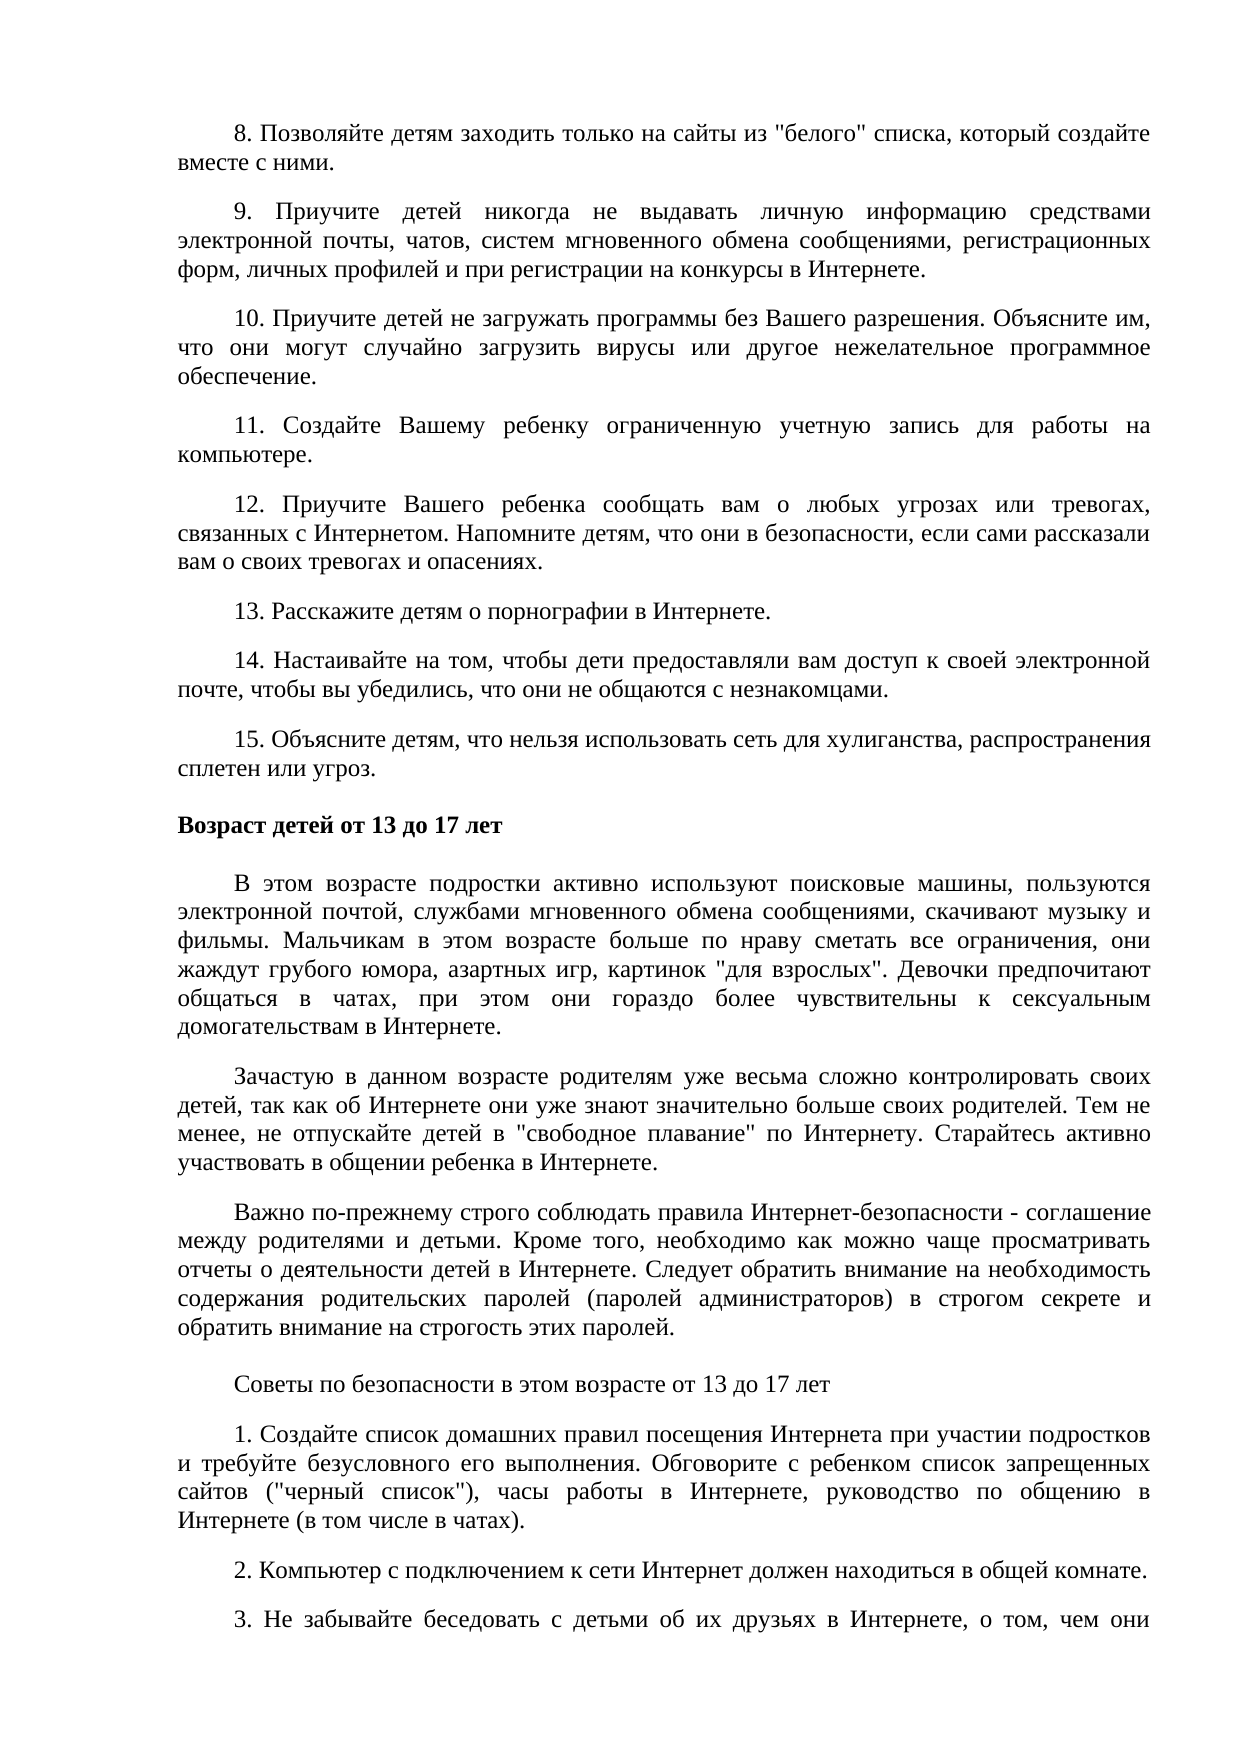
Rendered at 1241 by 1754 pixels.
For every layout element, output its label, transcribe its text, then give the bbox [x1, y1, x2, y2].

text В этом возрасте подростки активно используют поисковые машины, пользуются электронной почтой, службами мгновенного обмена сообщениями, скачивают музыку и фильмы. Мальчикам в этом возрасте больше по нраву сметать все ограничения, они жаждут грубого юмора, азартных игр, картинок "для взрослых". Девочки предпочитают общаться в чатах, при этом они гораздо более чувствительны к сексуальным домогательствам в Интернете. [177, 868, 1152, 1040]
text 1. Создайте список домашних правил посещения Интернета при участии подростков и требуйте безусловного его выполнения. Обговорите с ребенком список запрещенных сайтов ("черный список"), часы работы в Интернете, руководство по общению в Интернете (в том числе в чатах). [177, 1419, 1152, 1534]
text 8. Позволяйте детям заходить только на сайты из "белого" списка, который создайте вместе с ними. [177, 118, 1152, 176]
text 10. Приучите детей не загружать программы без Вашего разрешения. Объясните им, что они могут случайно загрузить вирусы или другое нежелательное программное обеспечение. [177, 303, 1152, 390]
text 13. Расскажите детям о порнографии в Интернете. [177, 596, 1152, 625]
text 14. Настаивайте на том, чтобы дети предоставляли вам доступ к своей электронной почте, чтобы вы убедились, что они не общаются с незнакомцами. [177, 646, 1152, 703]
text 2. Компьютер с подключением к сети Интернет должен находиться в общей комнате. [177, 1555, 1152, 1583]
text Важно по-прежнему строго соблюдать правила Интернет-безопасности - соглашение между родителями и детьми. Кроме того, необходимо как можно чаще просматривать отчеты о деятельности детей в Интернете. Следует обратить внимание на необходимость содержания родительских паролей (паролей администраторов) в строгом секрете и обратить внимание на строгость этих паролей. [177, 1197, 1152, 1341]
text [177, 1604, 1152, 1633]
text Зачастую в данном возрасте родителям уже весьма сложно контролировать своих детей, так как об Интернете они уже знают значительно больше своих родителей. Тем не менее, не отпускайте детей в "свободное плавание" по Интернету. Старайтесь активно участвовать в общении ребенка в Интернете. [177, 1061, 1152, 1176]
text 12. Приучите Вашего ребенка сообщать вам о любых угрозах или тревогах, связанных с Интернетом. Напомните детям, что они в безопасности, если сами рассказали вам о своих тревогах и опасениях. [177, 489, 1152, 575]
text 9. Приучите детей никогда не выдавать личную информацию средствами электронной почты, чатов, систем мгновенного обмена сообщениями, регистрационных форм, личных профилей и при регистрации на конкурсы в Интернете. [177, 196, 1152, 283]
text 11. Создайте Вашему ребенку ограниченную учетную запись для работы на компьютере. [177, 411, 1152, 468]
text 15. Объясните детям, что нельзя использовать сеть для хулиганства, распространения сплетен или угроз. [177, 724, 1152, 781]
title Возраст детей от 13 до 17 лет [177, 810, 1152, 839]
text Советы по безопасности в этом возрасте от 13 до 17 лет [177, 1369, 1152, 1398]
